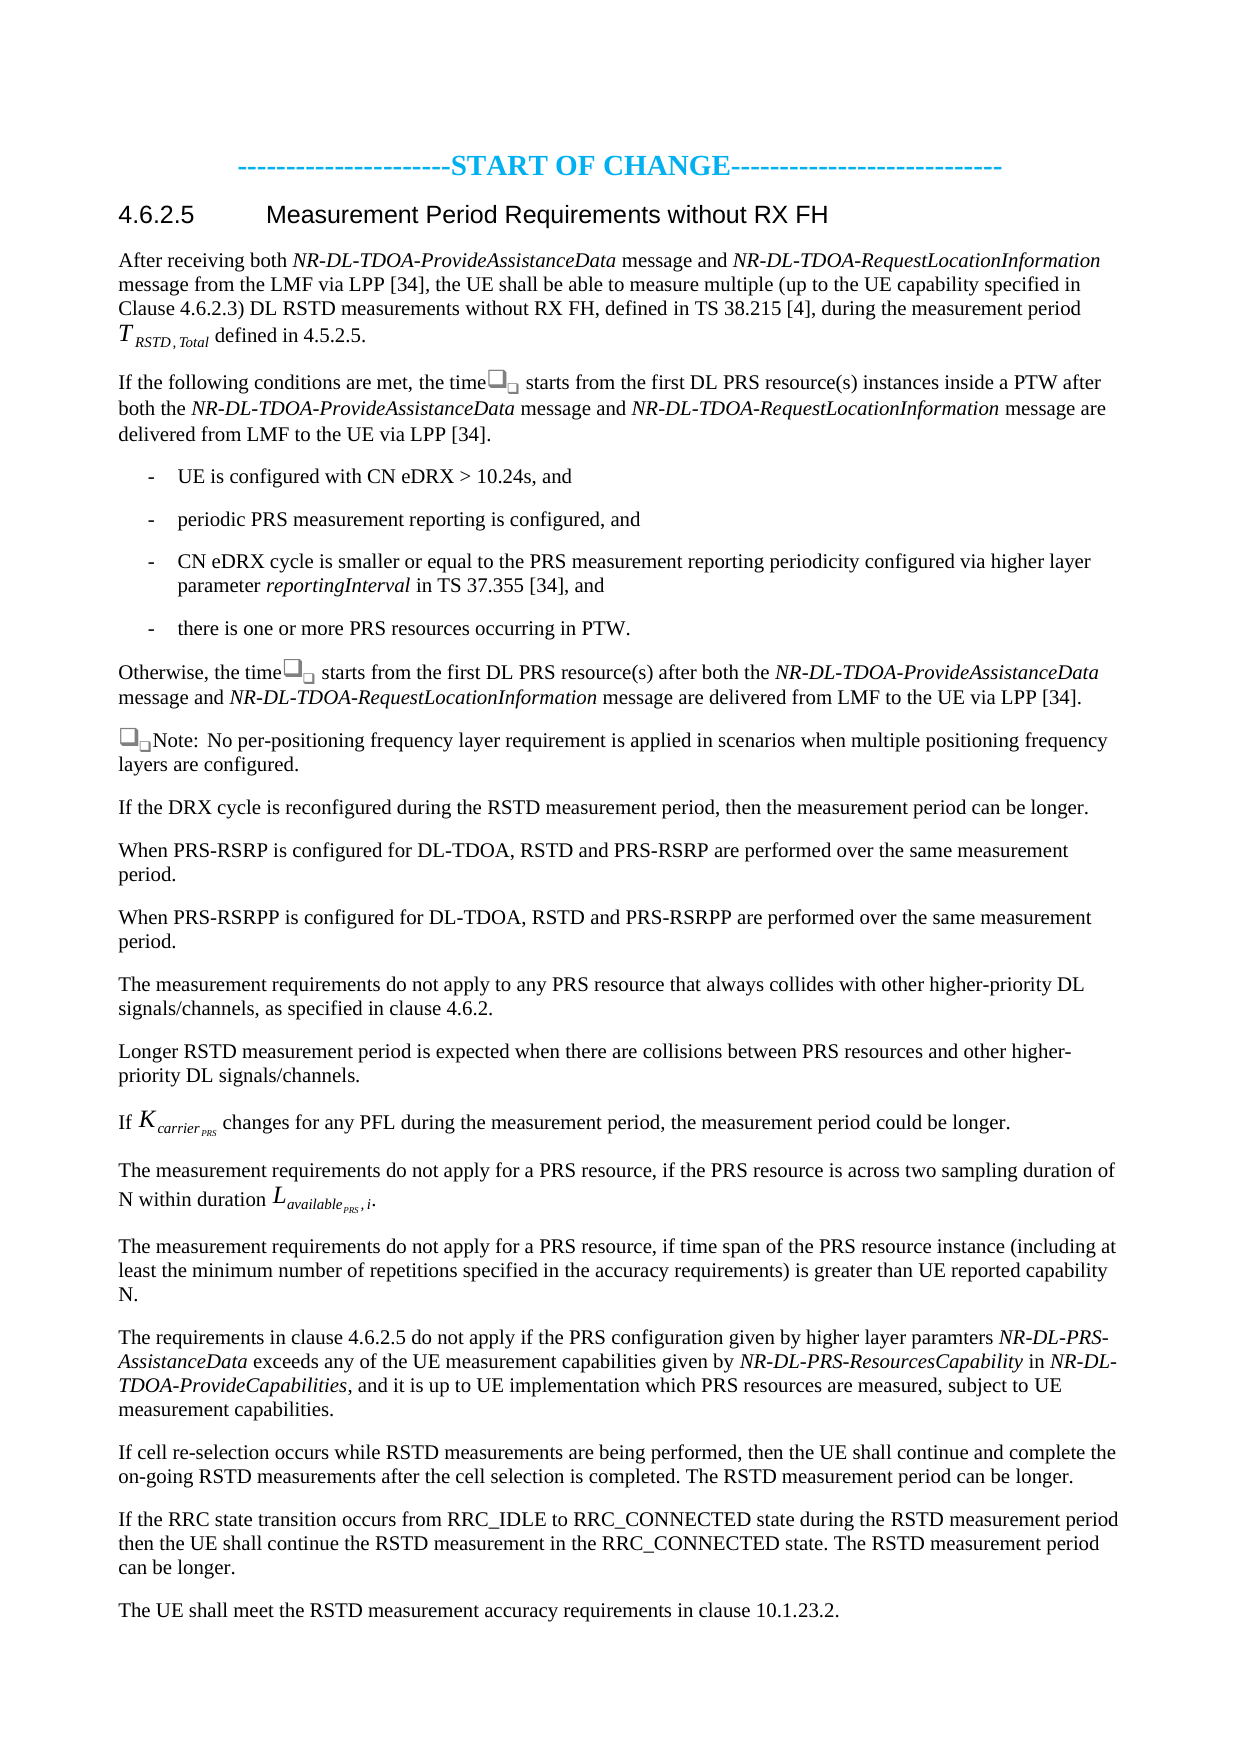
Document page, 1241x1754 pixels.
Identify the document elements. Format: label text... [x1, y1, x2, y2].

text Longer RSTD measurement period is expected when there are collisions between PRS resources and other higher-priority DL signals/channels. [118, 1038, 1122, 1087]
text The measurement requirements do not apply for a PRS resource, if time span of the PRS resource instance (including at least the minimum number of repetitions specified in the accuracy requirements) is greater than UE reported capability N. [118, 1234, 1122, 1306]
text ----------------------START OF CHANGE---------------------------- [118, 148, 1122, 181]
text The measurement requirements do not apply for a PRS resource, if the PRS resource is across two sampling duration of N within duration . [118, 1158, 1122, 1215]
subtitle 4.6.2.5 Measurement Period Requirements without RX FH [118, 200, 1122, 229]
text If the RRC state transition occurs from RRC_IDLE to RRC_CONNECTED state during the RSTD measurement period then the UE shall continue the RSTD measurement in the RRC_CONNECTED state. The RSTD measurement period can be longer. [118, 1507, 1122, 1579]
text The requirements in clause 4.6.2.5 do not apply if the PRS configuration given by higher layer paramters NR-DL-PRS-AssistanceData exceeds any of the UE measurement capabilities given by NR-DL-PRS-ResourcesCapability in NR-DL-TDOA-ProvideCapabilities, and it is up to UE implementation which PRS resources are measured, subject to UE measurement capabilities. [118, 1325, 1122, 1421]
text After receiving both NR-DL-TDOA-ProvideAssistanceData message and NR-DL-TDOA-RequestLocationInformation message from the LMF via LPP [34], the UE shall be able to measure multiple (up to the UE capability specified in Clause 4.6.2.3) DL RSTD measurements without RX FH, defined in TS 38.215 [4], during the measurement period defined in 4.5.2.5. [118, 247, 1122, 351]
text If cell re-selection occurs while RSTD measurements are being performed, then the UE shall continue and complete the on-going RSTD measurements after the cell selection is completed. The RSTD measurement period can be longer. [118, 1440, 1122, 1488]
text If changes for any PFL during the measurement period, the measurement period could be longer. [118, 1105, 1122, 1139]
text The UE shall meet the RSTD measurement accuracy requirements in clause 10.1.23.2. [118, 1598, 1122, 1622]
text If the DRX cycle is reconfigured during the RSTD measurement period, then the measurement period can be longer. [118, 795, 1122, 819]
text When PRS-RSRP is configured for DL-TDOA, RSTD and PRS-RSRP are performed over the same measurement period. [118, 838, 1122, 886]
text The measurement requirements do not apply to any PRS resource that always collides with other higher-priority DL signals/channels, as specified in clause 4.6.2. [118, 972, 1122, 1020]
